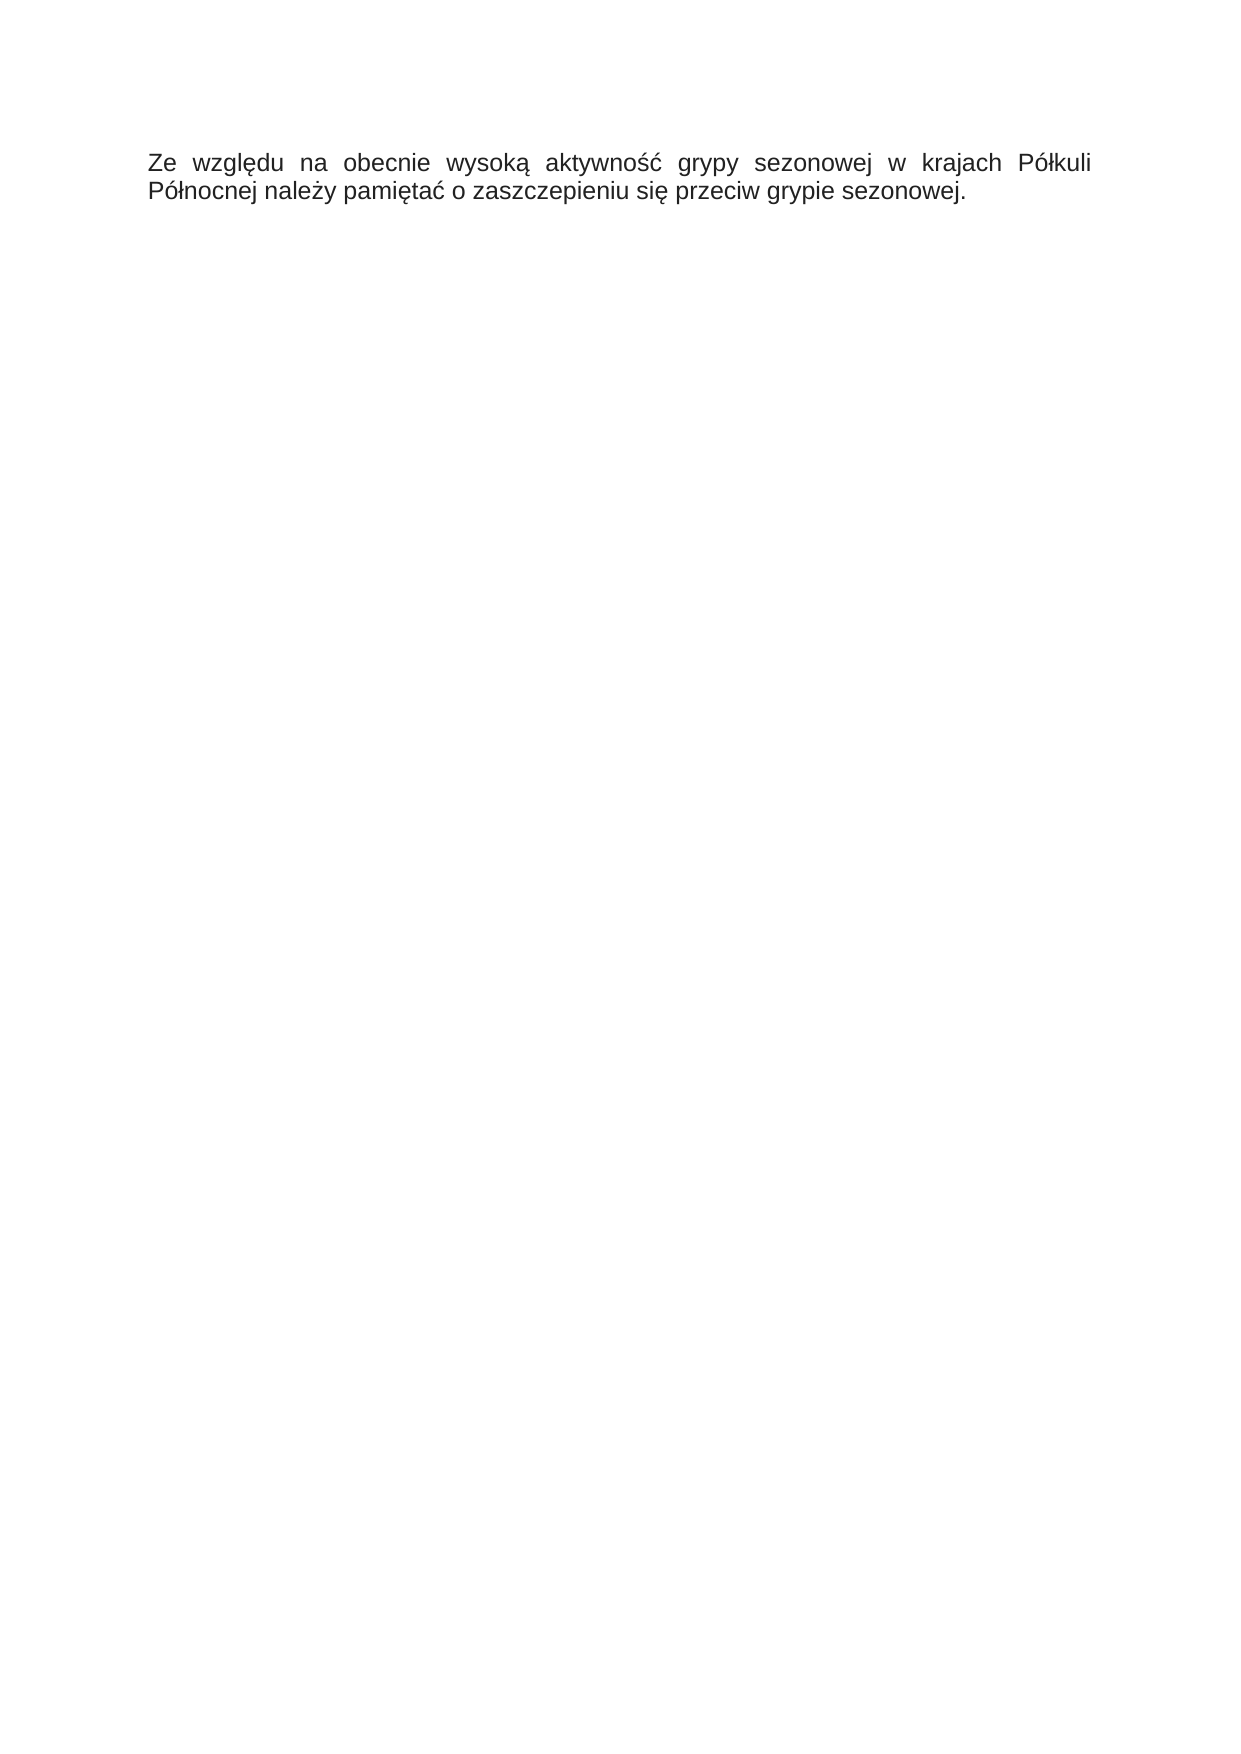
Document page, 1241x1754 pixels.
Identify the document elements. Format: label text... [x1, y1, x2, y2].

text Ze względu na obecnie wysoką aktywność grypy sezonowej w krajach Półkuli Północnej należy pamiętać o zaszczepieniu się przeciw grypie sezonowej. [148, 148, 1093, 205]
